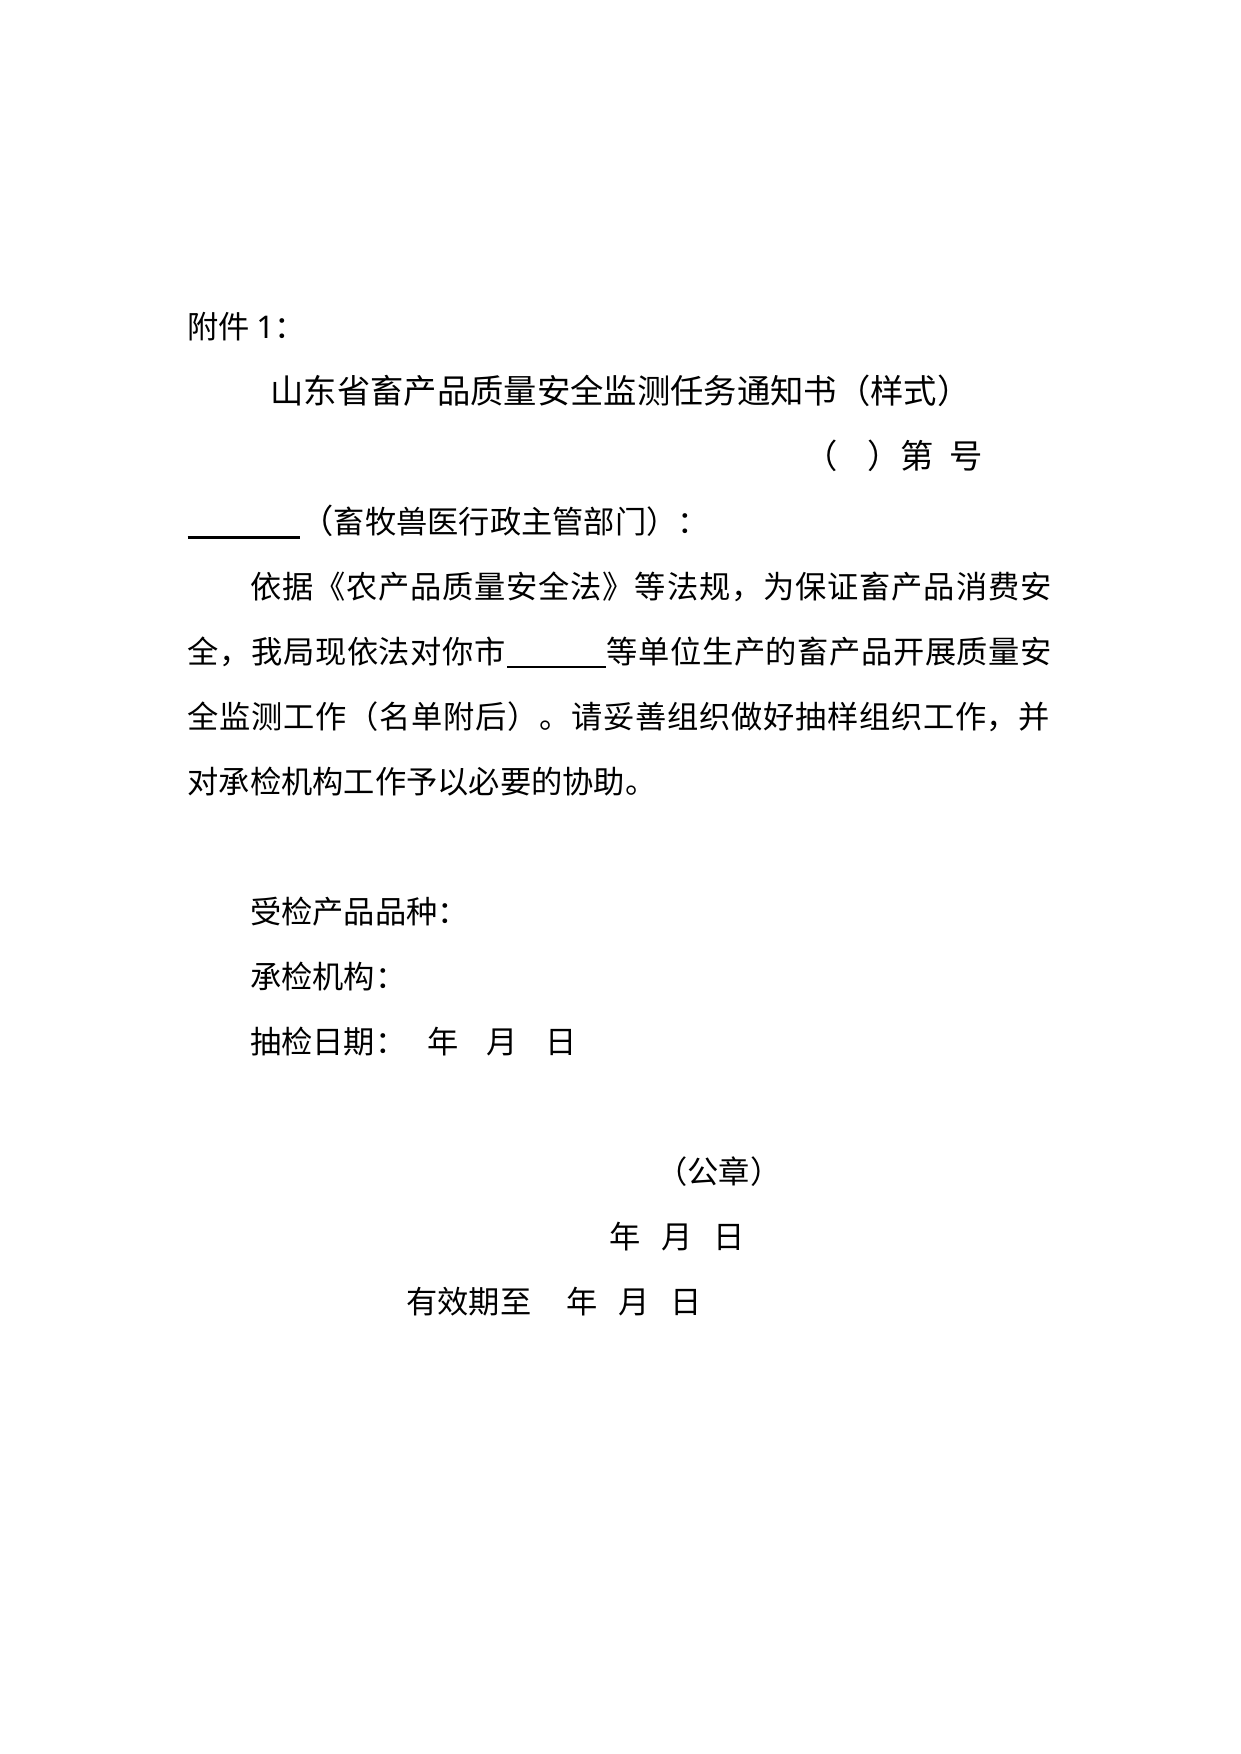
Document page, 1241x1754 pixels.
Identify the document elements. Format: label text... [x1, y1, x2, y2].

text 抽检日期： 年 月 日 [187, 1007, 1053, 1072]
text （公章） [187, 1137, 1053, 1202]
text 年 月 日 [187, 1202, 1053, 1267]
text （ ）第 号 [187, 422, 1053, 487]
text 受检产品品种： [187, 877, 1053, 942]
text 附件1： [187, 292, 1053, 357]
text （畜牧兽医行政主管部门）： [187, 487, 1053, 552]
text 有效期至 年 月 日 [187, 1267, 1053, 1332]
text 承检机构： [187, 942, 1053, 1007]
text 山东省畜产品质量安全监测任务通知书（样式） [187, 357, 1053, 422]
text 依据《农产品质量安全法》等法规，为保证畜产品消费安全，我局现依法对你市 等单位生产的畜产品开展质量安全监测工作（名单附后）。请妥善组织做好抽样组织工作，并对承检机构工作予以必要的协助。 [187, 552, 1053, 812]
